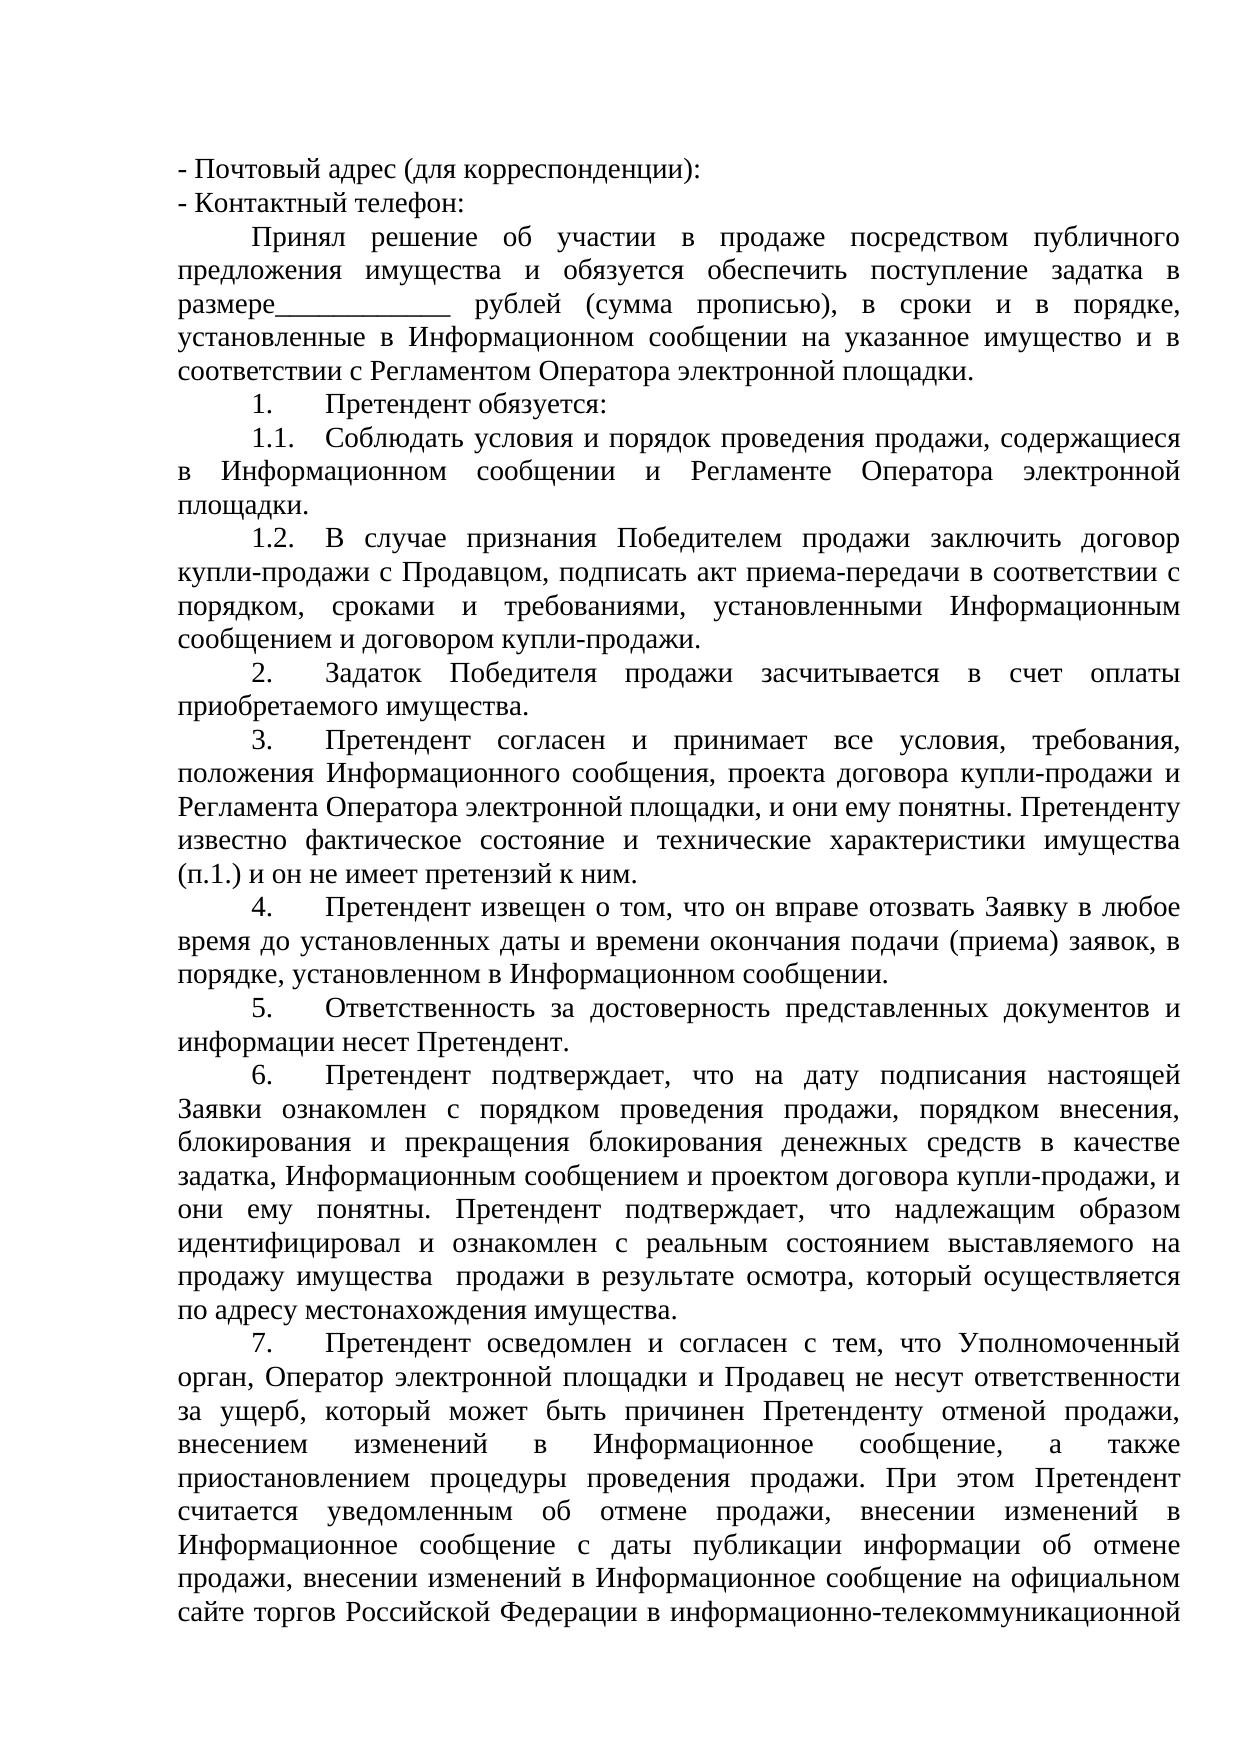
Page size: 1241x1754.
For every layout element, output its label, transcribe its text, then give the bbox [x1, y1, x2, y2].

text Принял решение об участии в продаже посредством публичного предложения имущества и обязуется обеспечить поступление задатка в размере____________ рублей (сумма прописью), в сроки и в порядке, установленные в Информационном сообщении на указанное имущество и в соответствии с Регламентом Оператора электронной площадки. [177, 219, 1181, 386]
text 4. Претендент извещен о том, что он вправе отозвать Заявку в любое время до установленных даты и времени окончания подачи (приема) заявок, в порядке, установленном в Информационном сообщении. [177, 889, 1181, 990]
text - Контактный телефон: [177, 185, 1181, 219]
text - Почтовый адрес (для корреспонденции): [177, 152, 1181, 185]
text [177, 1326, 1181, 1627]
text 2. Задаток Победителя продажи засчитывается в счет оплаты приобретаемого имущества. [177, 655, 1181, 722]
text 3. Претендент согласен и принимает все условия, требования, положения Информационного сообщения, проекта договора купли-продажи и Регламента Оператора электронной площадки, и они ему понятны. Претенденту известно фактическое состояние и технические характеристики имущества (п.1.) и он не имеет претензий к ним. [177, 722, 1181, 889]
text 1.1. Соблюдать условия и порядок проведения продажи, содержащиеся в Информационном сообщении и Регламенте Оператора электронной площадки. [177, 420, 1181, 521]
text 1. Претендент обязуется: [177, 386, 1181, 420]
text 1.2. В случае признания Победителем продажи заключить договор купли-продажи с Продавцом, подписать акт приема-передачи в соответствии с порядком, сроками и требованиями, установленными Информационным сообщением и договором купли-продажи. [177, 521, 1181, 655]
text 5. Ответственность за достоверность представленных документов и информации несет Претендент. [177, 990, 1181, 1057]
text 6. Претендент подтверждает, что на дату подписания настоящей Заявки ознакомлен с порядком проведения продажи, порядком внесения, блокирования и прекращения блокирования денежных средств в качестве задатка, Информационным сообщением и проектом договора купли-продажи, и они ему понятны. Претендент подтверждает, что надлежащим образом идентифицировал и ознакомлен с реальным состоянием выставляемого на продажу имущества продажи в результате осмотра, который осуществляется по адресу местонахождения имущества. [177, 1057, 1181, 1326]
